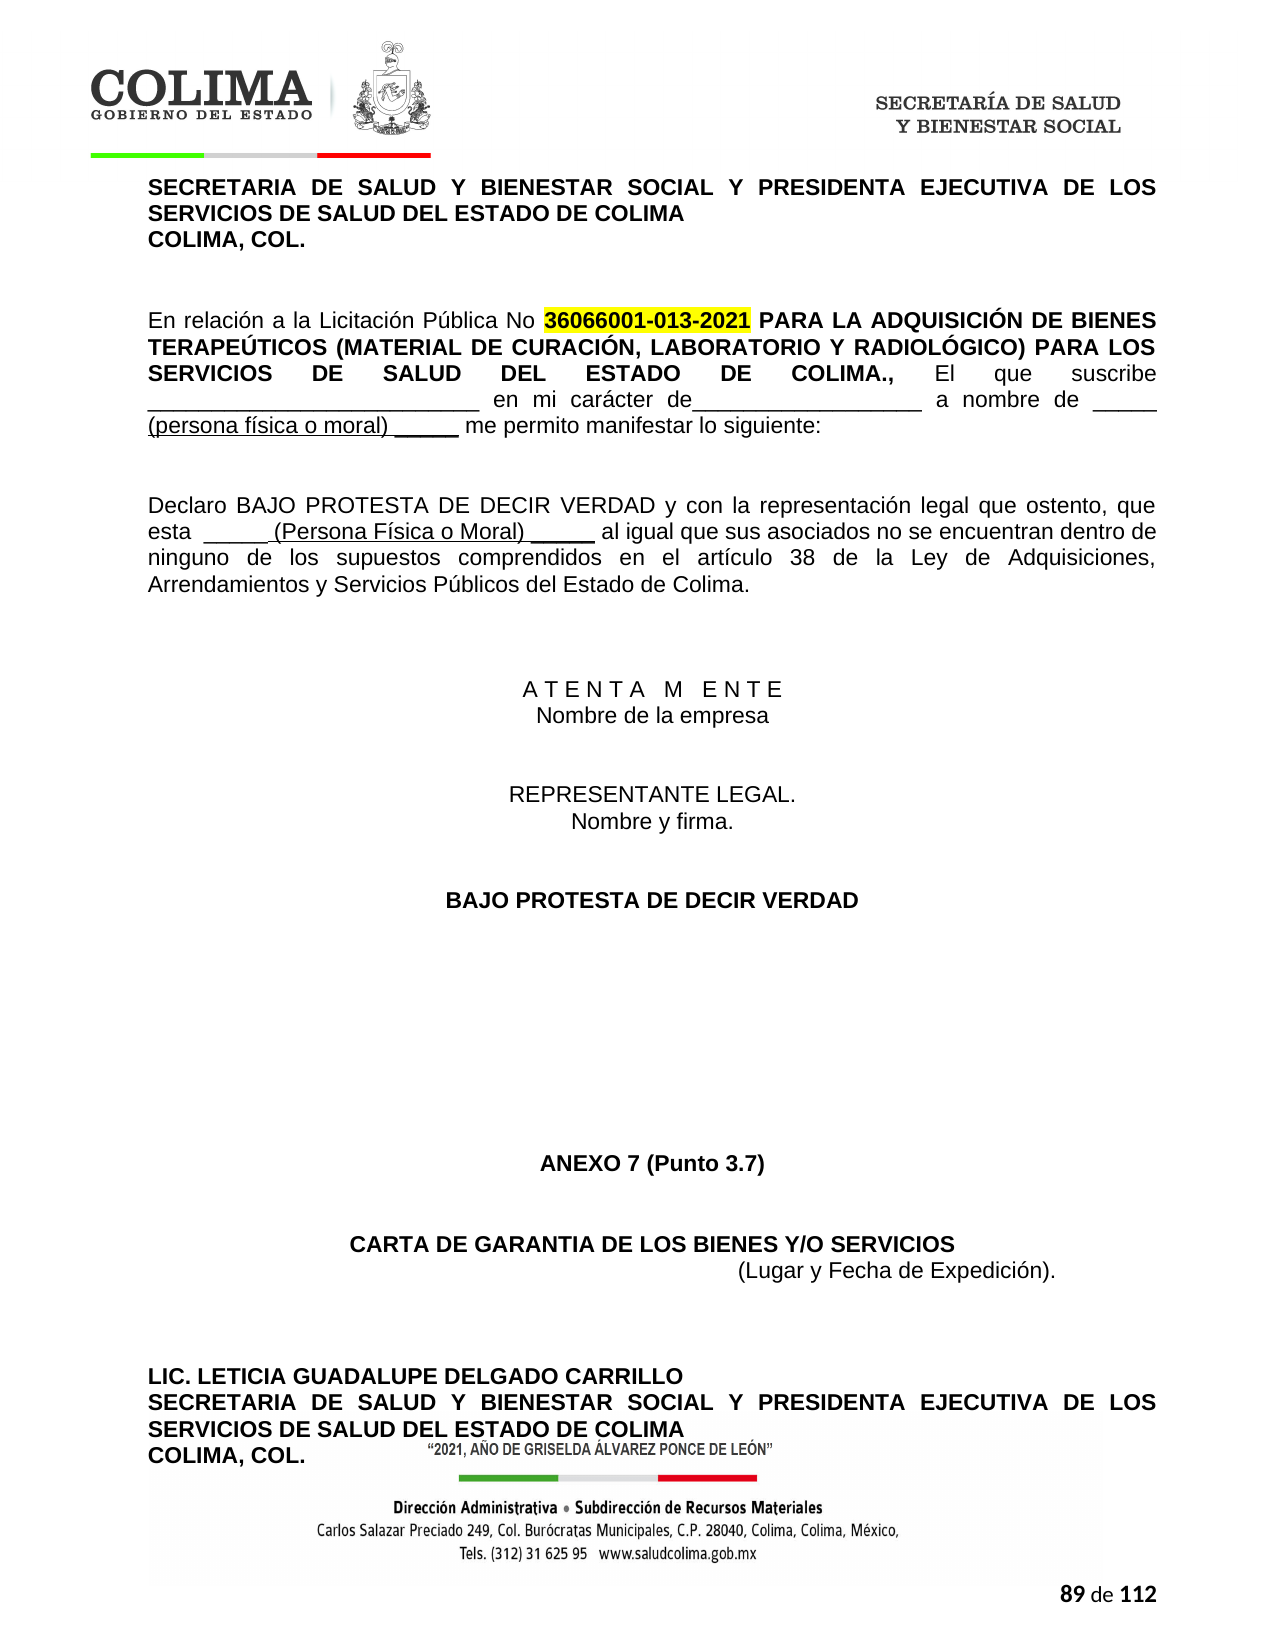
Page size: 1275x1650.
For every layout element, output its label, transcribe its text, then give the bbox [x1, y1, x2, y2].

text COLIMA, COL. [148, 226, 1157, 253]
text En relación a la Licitación Pública No 36066001-013-2021 PARA LA ADQUISICIÓN DE BIENES TERAPEÚTICOS (MATERIAL DE CURACIÓN, LABORATORIO Y RADIOLÓGICO) PARA LOS SERVICIOS DE SALUD DEL ESTADO DE COLIMA., El que suscribe __________________________ en mi carácter de__________________ a nombre de _____ (persona física o moral) _____ me permito manifestar lo siguiente: [148, 307, 1157, 439]
text LIC. LETICIA GUADALUPE DELGADO CARRILLO [148, 1363, 1157, 1389]
text BAJO PROTESTA DE DECIR VERDAD [148, 887, 1157, 913]
picture [148, 1468, 1104, 1586]
text SECRETARIA DE SALUD Y BIENESTAR SOCIAL Y PRESIDENTA EJECUTIVA DE LOS SERVICIOS DE SALUD DEL ESTADO DE COLIMA [148, 1389, 1157, 1442]
text COLIMA, COL. [148, 1442, 1157, 1468]
text CARTA DE GARANTIA DE LOS BIENES Y/O SERVICIOS [148, 1231, 1157, 1257]
text Nombre y firma. [148, 808, 1157, 834]
text REPRESENTANTE LEGAL. [148, 781, 1157, 808]
text Declaro BAJO PROTESTA DE DECIR VERDAD y con la representación legal que ostento, que esta _____ (Persona Física o Moral) _____ al igual que sus asociados no se encuentran dentro de ninguno de los supuestos comprendidos en el artículo 38 de la Ley de Adquisiciones, Arrendamientos y Servicios Públicos del Estado de Colima. [148, 492, 1157, 597]
picture [0, 31, 1238, 182]
text A T E N T A M E N T E [148, 676, 1157, 702]
text (Lugar y Fecha de Expedición). [738, 1257, 1157, 1284]
text SECRETARIA DE SALUD Y BIENESTAR SOCIAL Y PRESIDENTA EJECUTIVA DE LOS SERVICIOS DE SALUD DEL ESTADO DE COLIMA [148, 174, 1157, 226]
text Nombre de la empresa [148, 702, 1157, 729]
text ANEXO 7 (Punto 3.7) [148, 1150, 1157, 1177]
